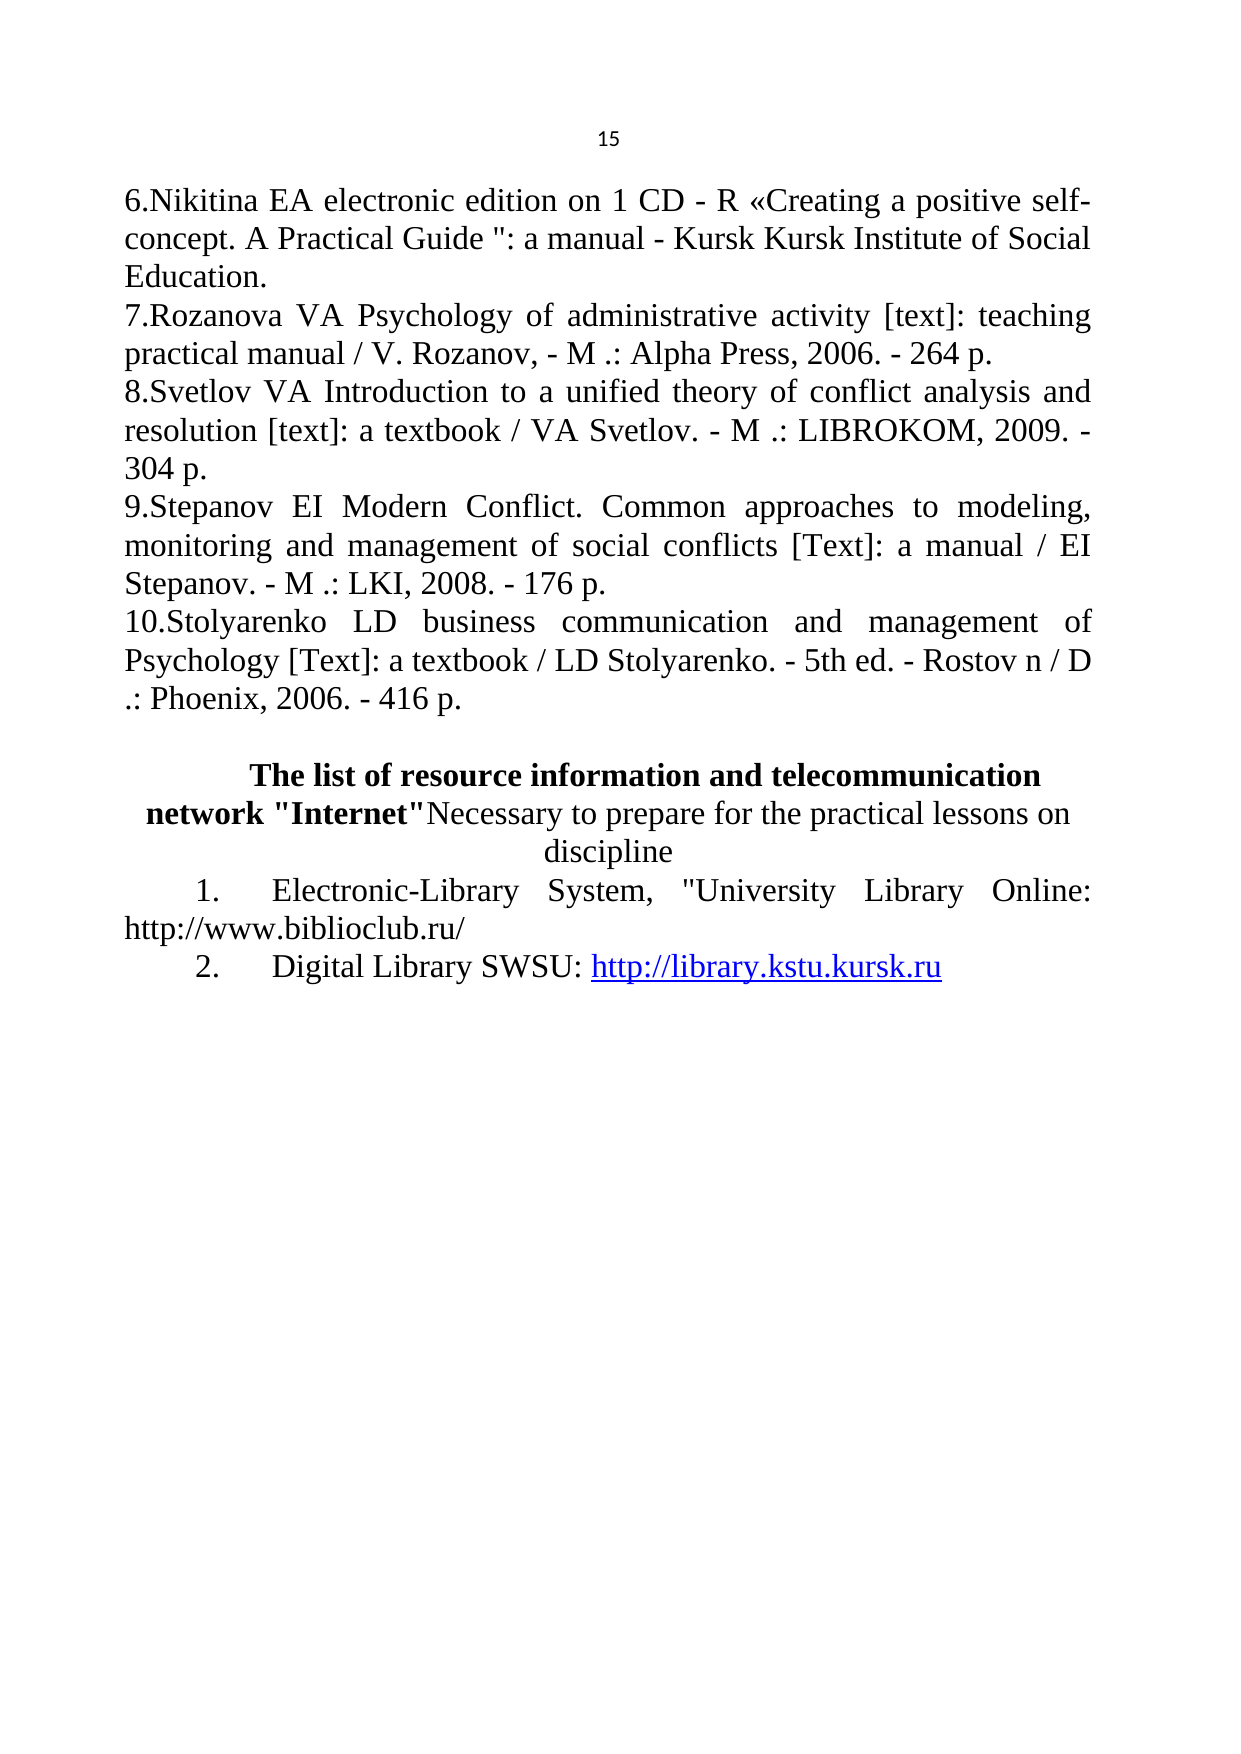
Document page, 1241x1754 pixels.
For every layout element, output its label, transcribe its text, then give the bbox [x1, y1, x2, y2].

text The list of resource information and telecommunication network "Internet"Necessary to prepare for the practical lessons on discipline [124, 755, 1092, 870]
text 8.Svetlov VA Introduction to a unified theory of conflict analysis and resolution [text]: a textbook / VA Svetlov. - M .: LIBROKOM, 2009. - 304 p. [124, 372, 1092, 487]
list Digital Library SWSU: http://library.kstu.kursk.ru [124, 947, 1092, 985]
text 6.Nikitina EA electronic edition on 1 CD - R «Creating a positive self-concept. A Practical Guide ": a manual - Kursk Kursk Institute of Social Education. [124, 180, 1092, 295]
list Electronic-Library System, "University Library Online: http://www.biblioclub.ru/ [124, 870, 1092, 947]
text 9.Stepanov EI Modern Conflict. Common approaches to modeling, monitoring and management of social conflicts [Text]: a manual / EI Stepanov. - M .: LKI, 2008. - 176 p. [124, 487, 1092, 602]
list 7.Rozanova VA Psychology of administrative activity [text]: teaching practical manual / V. Rozanov, - M .: Alpha Press, 2006. - 264 p. [124, 295, 1092, 372]
list 10.Stolyarenko LD business communication and management of Psychology [Text]: a textbook / LD Stolyarenko. - 5th ed. - Rostov n / D .: Phoenix, 2006. - 416 p. [124, 602, 1092, 717]
